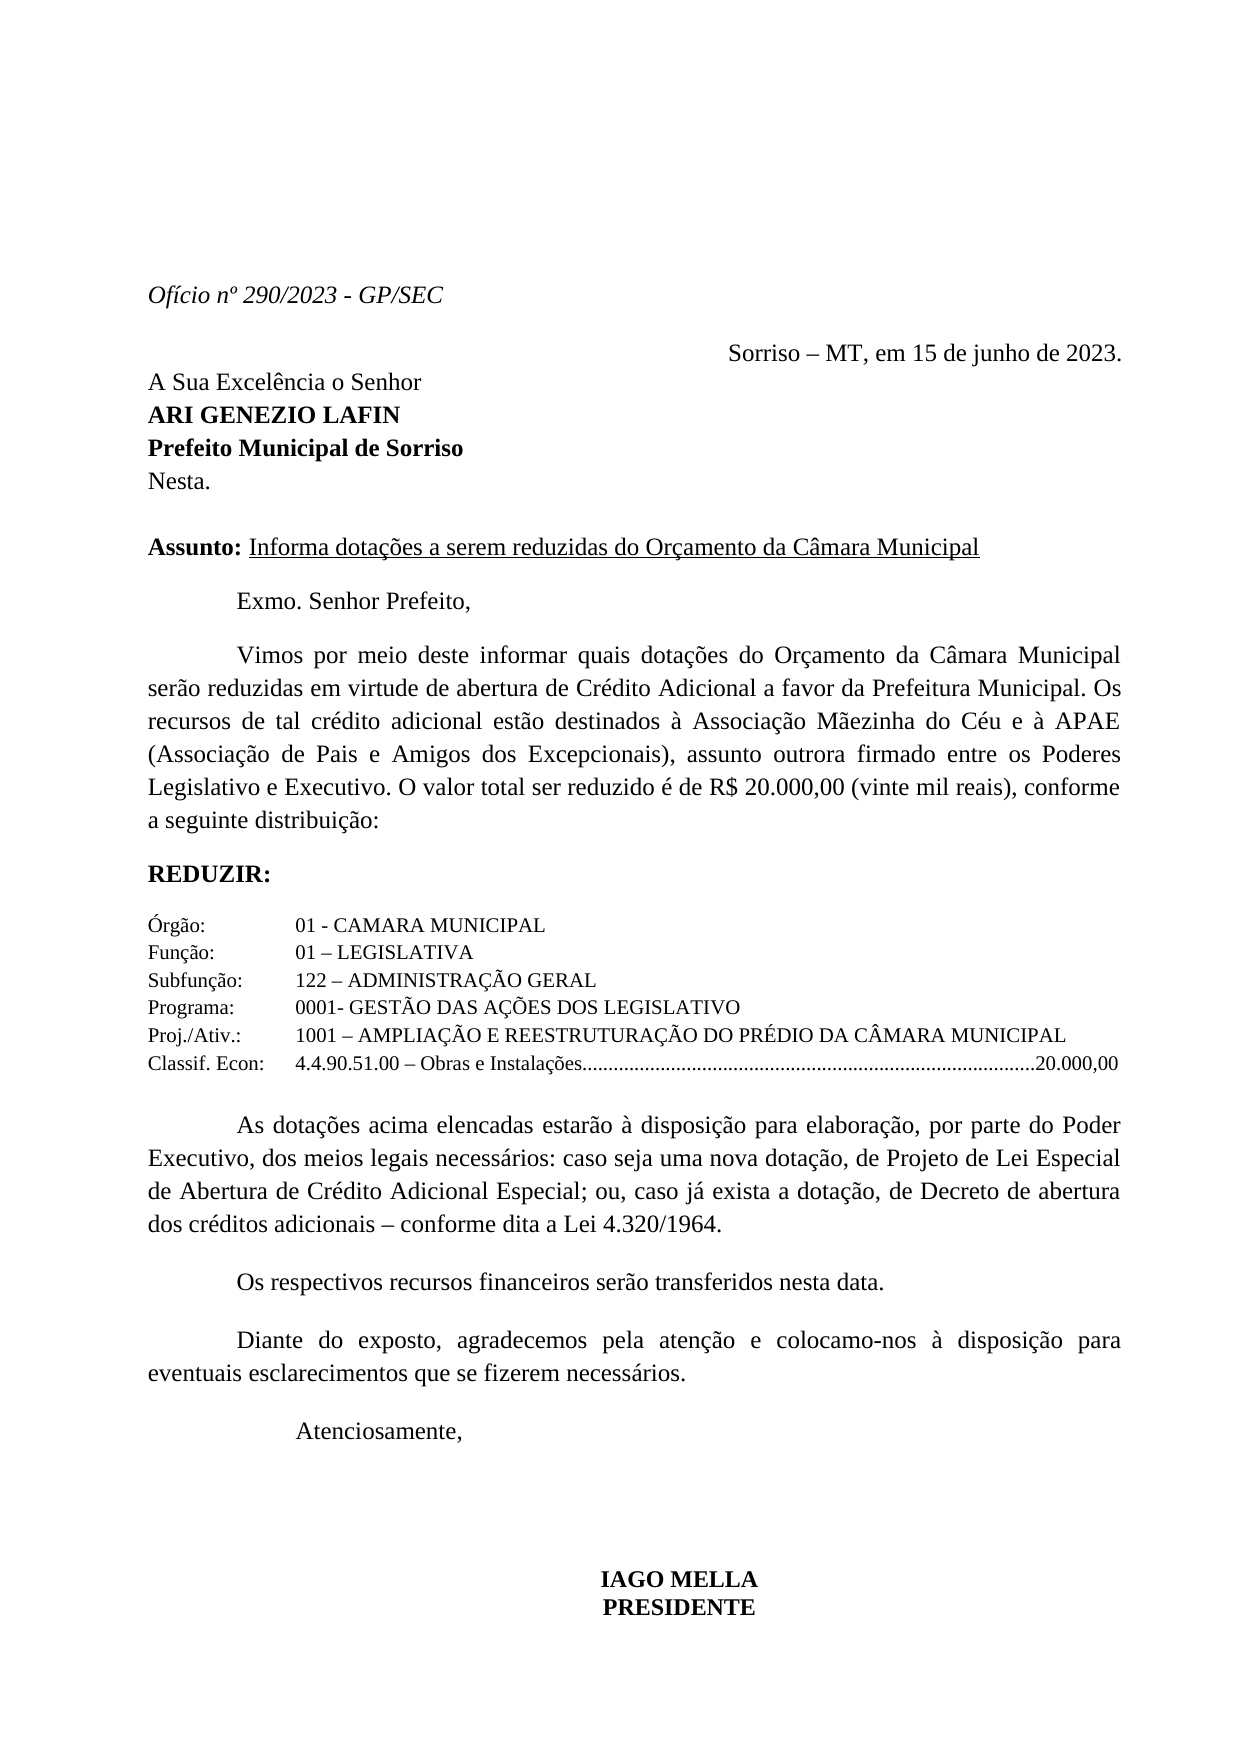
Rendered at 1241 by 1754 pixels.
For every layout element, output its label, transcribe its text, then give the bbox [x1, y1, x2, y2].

text A Sua Excelência o Senhor [148, 367, 1122, 396]
text ARI GENEZIO LAFIN [148, 400, 1122, 429]
text Programa: 0001- GESTÃO DAS AÇÕES DOS LEGISLATIVO [148, 995, 1122, 1019]
text Exmo. Senhor Prefeito, [163, 586, 1122, 614]
text Classif. Econ: 4.4.90.51.00 – Obras e Instalações.......................................................................................20.000,00 [148, 1051, 1122, 1074]
text REDUZIR: [148, 859, 1122, 887]
text Subfunção: 122 – ADMINISTRAÇÃO GERAL [148, 968, 1122, 992]
text Ofício nº 290/2023 - GP/SEC [148, 281, 1122, 309]
text PRESIDENTE [148, 1592, 1122, 1620]
text Função: 01 – LEGISLATIVA [148, 940, 1122, 964]
text Órgão: 01 - CAMARA MUNICIPAL [148, 912, 1122, 937]
text As dotações acima elencadas estarão à disposição para elaboração, por parte do Poder Executivo, dos meios legais necessários: caso seja uma nova dotação, de Projeto de Lei Especial de Abertura de Crédito Adicional Especial; ou, caso já exista a dotação, de Decreto de abertura dos créditos adicionais – conforme dita a Lei 4.320/1964. [148, 1110, 1122, 1237]
text IAGO MELLA [148, 1565, 1122, 1592]
text Sorriso – MT, em 15 de junho de 2023. [148, 338, 1122, 367]
text Atenciosamente, [148, 1416, 1122, 1444]
text Prefeito Municipal de Sorriso [148, 433, 1122, 462]
text Vimos por meio deste informar quais dotações do Orçamento da Câmara Municipal serão reduzidas em virtude de abertura de Crédito Adicional a favor da Prefeitura Municipal. Os recursos de tal crédito adicional estão destinados à Associação Mãezinha do Céu e à APAE (Associação de Pais e Amigos dos Excepcionais), assunto outrora firmado entre os Poderes Legislativo e Executivo. O valor total ser reduzido é de R$ 20.000,00 (vinte mil reais), conforme a seguinte distribuição: [148, 640, 1122, 833]
text Nesta. [148, 466, 1122, 495]
text Proj./Ativ.: 1001 – AMPLIAÇÃO E REESTRUTURAÇÃO DO PRÉDIO DA CÂMARA MUNICIPAL [148, 1023, 1122, 1047]
text Os respectivos recursos financeiros serão transferidos nesta data. [148, 1267, 1122, 1296]
text Assunto: Informa dotações a serem reduzidas do Orçamento da Câmara Municipal [148, 532, 1122, 561]
text Diante do exposto, agradecemos pela atenção e colocamo-nos à disposição para eventuais esclarecimentos que se fizerem necessários. [148, 1325, 1122, 1387]
